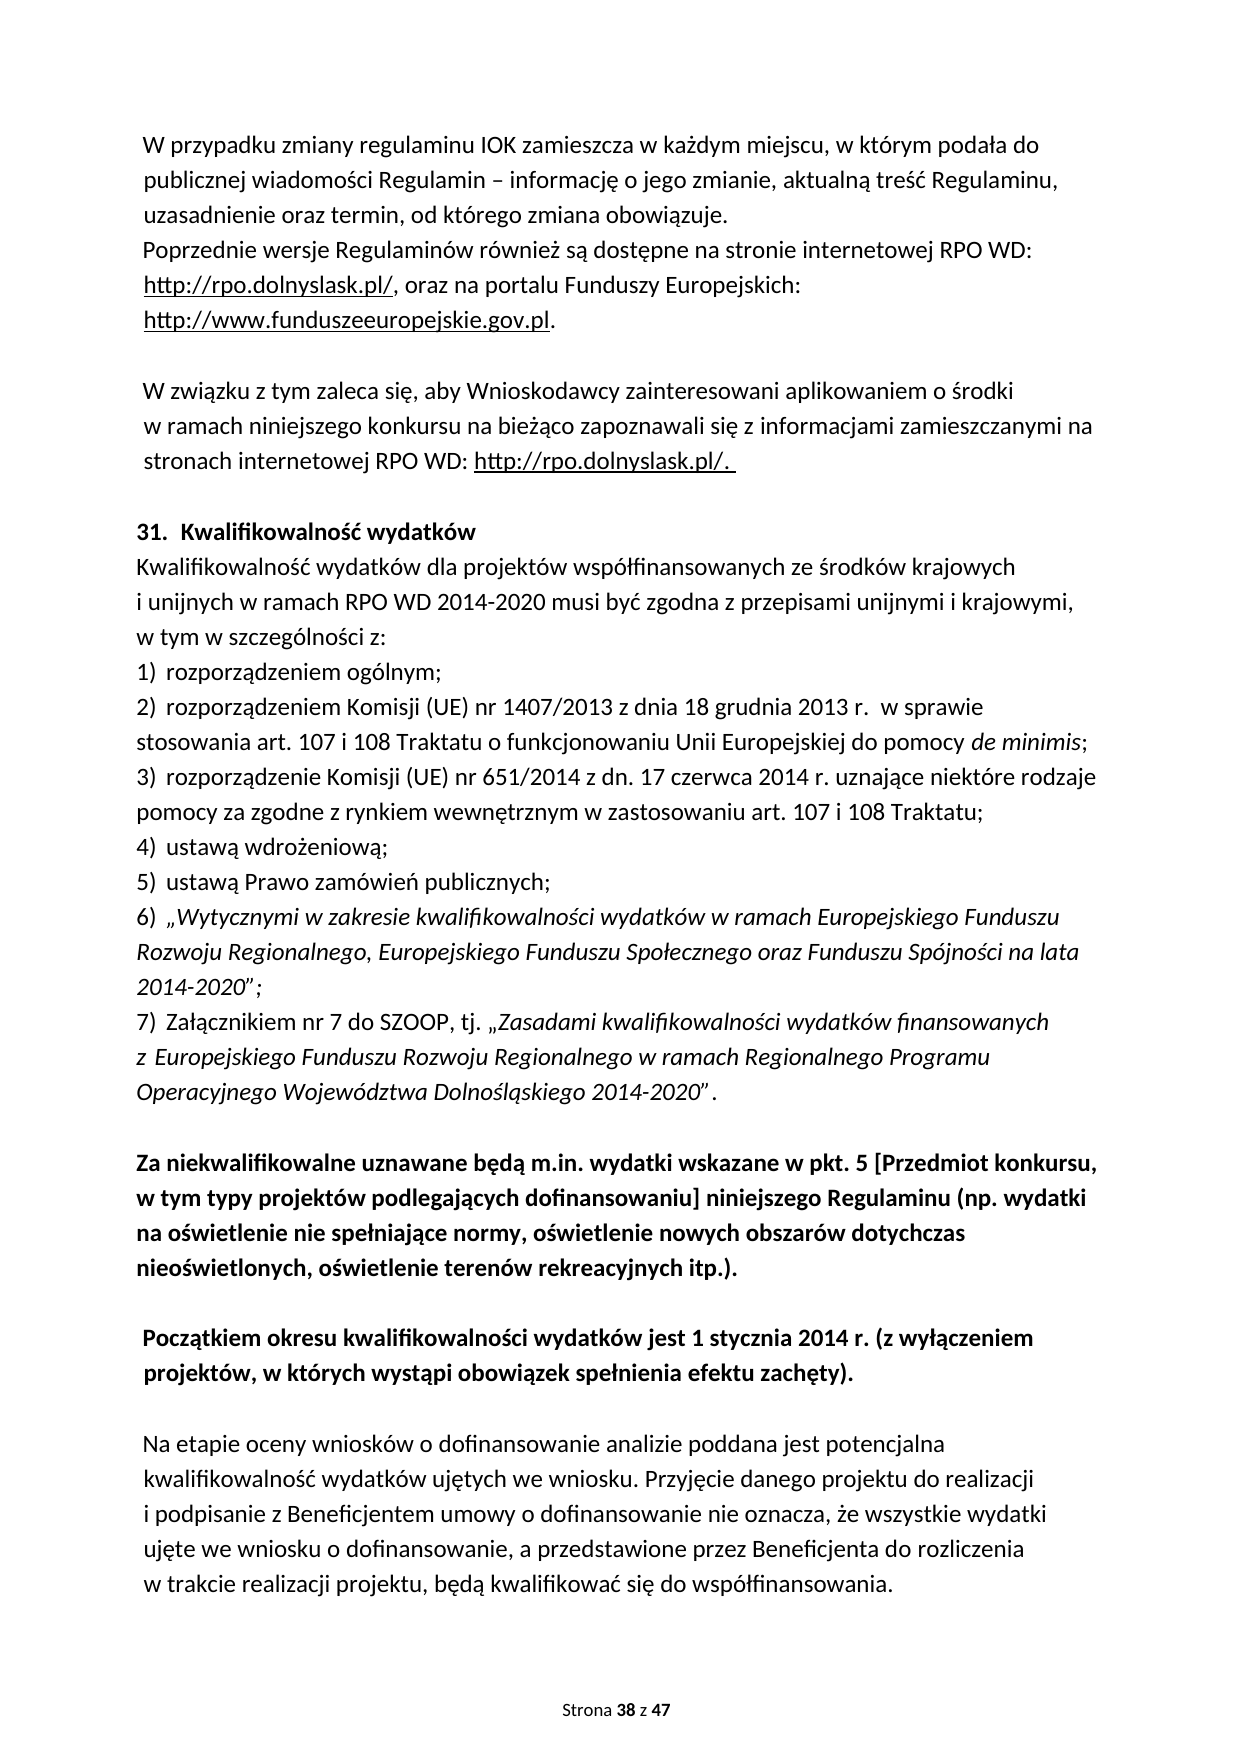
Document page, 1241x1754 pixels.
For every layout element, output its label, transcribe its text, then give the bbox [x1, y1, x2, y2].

subtitle Kwalifikowalność wydatków [136, 516, 1098, 547]
list Załącznikiem nr 7 do SZOOP, tj. „Zasadami kwalifikowalności wydatków finansowanych z Europejskiego Funduszu Rozwoju Regionalnego w ramach Regionalnego Programu Operacyjnego Województwa Dolnośląskiego 2014-2020”. [136, 1006, 1098, 1107]
list rozporządzeniem ogólnym; [136, 656, 1098, 687]
list rozporządzeniem Komisji (UE) nr 1407/2013 z dnia 18 grudnia 2013 r. w sprawie stosowania art. 107 i 108 Traktatu o funkcjonowaniu Unii Europejskiej do pomocy de minimis; [136, 691, 1098, 757]
list „Wytycznymi w zakresie kwalifikowalności wydatków w ramach Europejskiego Funduszu Rozwoju Regionalnego, Europejskiego Funduszu Społecznego oraz Funduszu Spójności na lata 2014-2020”; [136, 901, 1098, 1002]
text Za niekwalifikowalne uznawane będą m.in. wydatki wskazane w pkt. 5 [Przedmiot konkursu, w tym typy projektów podlegających dofinansowaniu] niniejszego Regulaminu (np. wydatki na oświetlenie nie spełniające normy, oświetlenie nowych obszarów dotychczas nieoświetlonych, oświetlenie terenów rekreacyjnych itp.). [136, 1147, 1098, 1282]
list rozporządzenie Komisji (UE) nr 651/2014 z dn. 17 czerwca 2014 r. uznające niektóre rodzaje pomocy za zgodne z rynkiem wewnętrznym w zastosowaniu art. 107 i 108 Traktatu; [136, 761, 1098, 827]
text Poprzednie wersje Regulaminów również są dostępne na stronie internetowej RPO WD: http://rpo.dolnyslask.pl/, oraz na portalu Funduszy Europejskich: http://www.funduszeeuropejskie.gov.pl. [142, 235, 1098, 335]
text W przypadku zmiany regulaminu IOK zamieszcza w każdym miejscu, w którym podała do publicznej wiadomości Regulamin – informację o jego zmianie, aktualną treść Regulaminu, uzasadnienie oraz termin, od którego zmiana obowiązuje. [142, 129, 1098, 230]
list ustawą wdrożeniową; [136, 831, 1098, 862]
text Kwalifikowalność wydatków dla projektów współfinansowanych ze środków krajowych i unijnych w ramach RPO WD 2014-2020 musi być zgodna z przepisami unijnymi i krajowymi, w tym w szczególności z: [136, 551, 1098, 652]
text W związku z tym zaleca się, aby Wnioskodawcy zainteresowani aplikowaniem o środki w ramach niniejszego konkursu na bieżąco zapoznawali się z informacjami zamieszczanymi na stronach internetowej RPO WD: http://rpo.dolnyslask.pl/. [142, 376, 1098, 476]
list ustawą Prawo zamówień publicznych; [136, 866, 1098, 897]
text Początkiem okresu kwalifikowalności wydatków jest 1 stycznia 2014 r. (z wyłączeniem projektów, w których wystąpi obowiązek spełnienia efektu zachęty). [142, 1323, 1098, 1388]
text Na etapie oceny wniosków o dofinansowanie analizie poddana jest potencjalna kwalifikowalność wydatków ujętych we wniosku. Przyjęcie danego projektu do realizacji i podpisanie z Beneficjentem umowy o dofinansowanie nie oznacza, że wszystkie wydatki ujęte we wniosku o dofinansowanie, a przedstawione przez Beneficjenta do rozliczenia w trakcie realizacji projektu, będą kwalifikować się do współfinansowania. [142, 1428, 1098, 1599]
